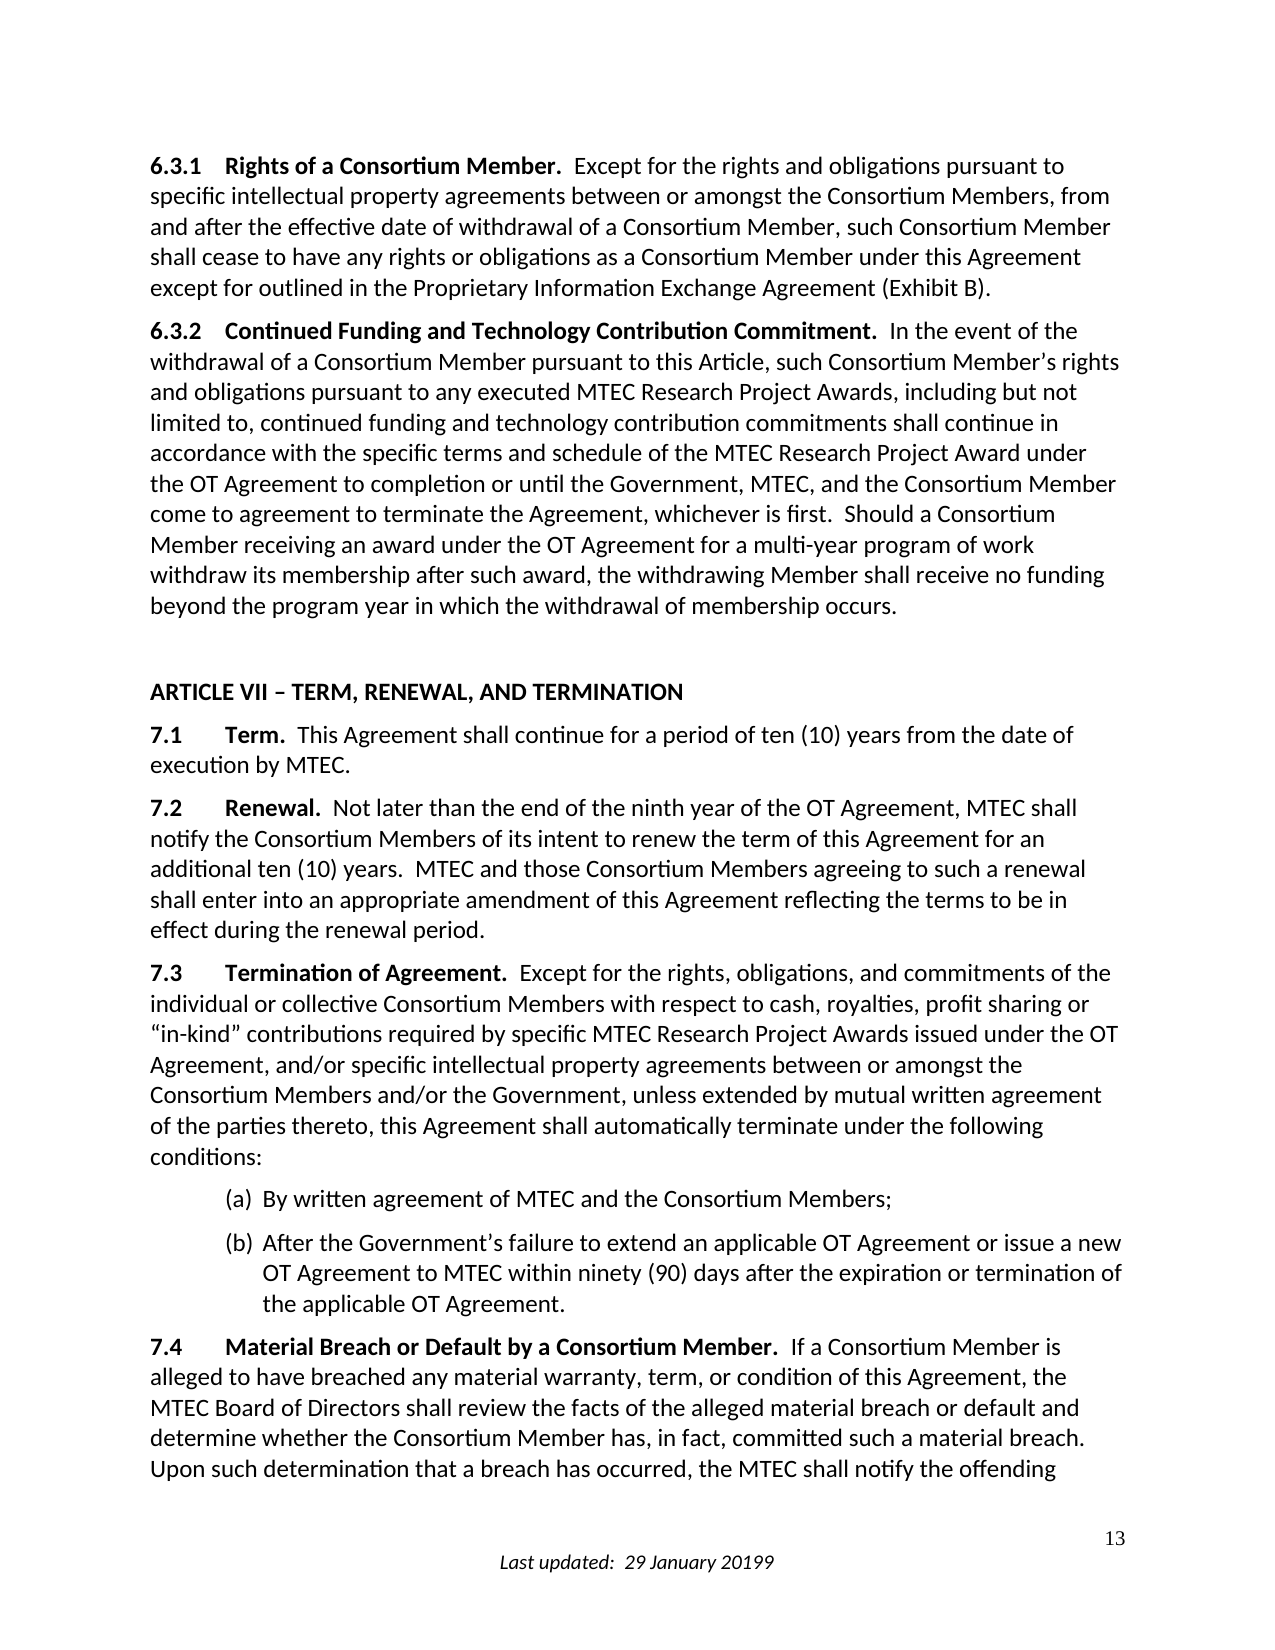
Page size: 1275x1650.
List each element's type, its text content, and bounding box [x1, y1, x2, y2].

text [150, 1331, 1125, 1483]
list By written agreement of MTEC and the Consortium Members; [225, 1184, 1125, 1214]
text 7.2 Renewal. Not later than the end of the ninth year of the OT Agreement, MTEC shall notify the Consortium Members of its intent to renew the term of this Agreement for an additional ten (10) years. MTEC and those Consortium Members agreeing to such a renewal shall enter into an appropriate amendment of this Agreement reflecting the terms to be in effect during the renewal period. [150, 792, 1125, 945]
text 6.3.1 Rights of a Consortium Member. Except for the rights and obligations pursuant to specific intellectual property agreements between or amongst the Consortium Members, from and after the effective date of withdrawal of a Consortium Member, such Consortium Member shall cease to have any rights or obligations as a Consortium Member under this Agreement except for outlined in the Proprietary Information Exchange Agreement (Exhibit B). [150, 150, 1125, 303]
text 6.3.2 Continued Funding and Technology Contribution Commitment. In the event of the withdrawal of a Consortium Member pursuant to this Article, such Consortium Member’s rights and obligations pursuant to any executed MTEC Research Project Awards, including but not limited to, continued funding and technology contribution commitments shall continue in accordance with the specific terms and schedule of the MTEC Research Project Award under the OT Agreement to completion or until the Government, MTEC, and the Consortium Member come to agreement to terminate the Agreement, whichever is first. Should a Consortium Member receiving an award under the OT Agreement for a multi-year program of work withdraw its membership after such award, the withdrawing Member shall receive no funding beyond the program year in which the withdrawal of membership occurs. [150, 315, 1125, 620]
text 7.3 Termination of Agreement. Except for the rights, obligations, and commitments of the individual or collective Consortium Members with respect to cash, royalties, profit sharing or “in-kind” contributions required by specific MTEC Research Project Awards issued under the OT Agreement, and/or specific intellectual property agreements between or amongst the Consortium Members and/or the Government, unless extended by mutual written agreement of the parties thereto, this Agreement shall automatically terminate under the following conditions: [150, 957, 1125, 1171]
list After the Government’s failure to extend an applicable OT Agreement or issue a new OT Agreement to MTEC within ninety (90) days after the expiration or termination of the applicable OT Agreement. [225, 1227, 1125, 1318]
text 7.1 Term. This Agreement shall continue for a period of ten (10) years from the date of execution by MTEC. [150, 719, 1125, 780]
subtitle ARTICLE VII – TERM, RENEWAL, AND TERMINATION [150, 676, 1125, 706]
